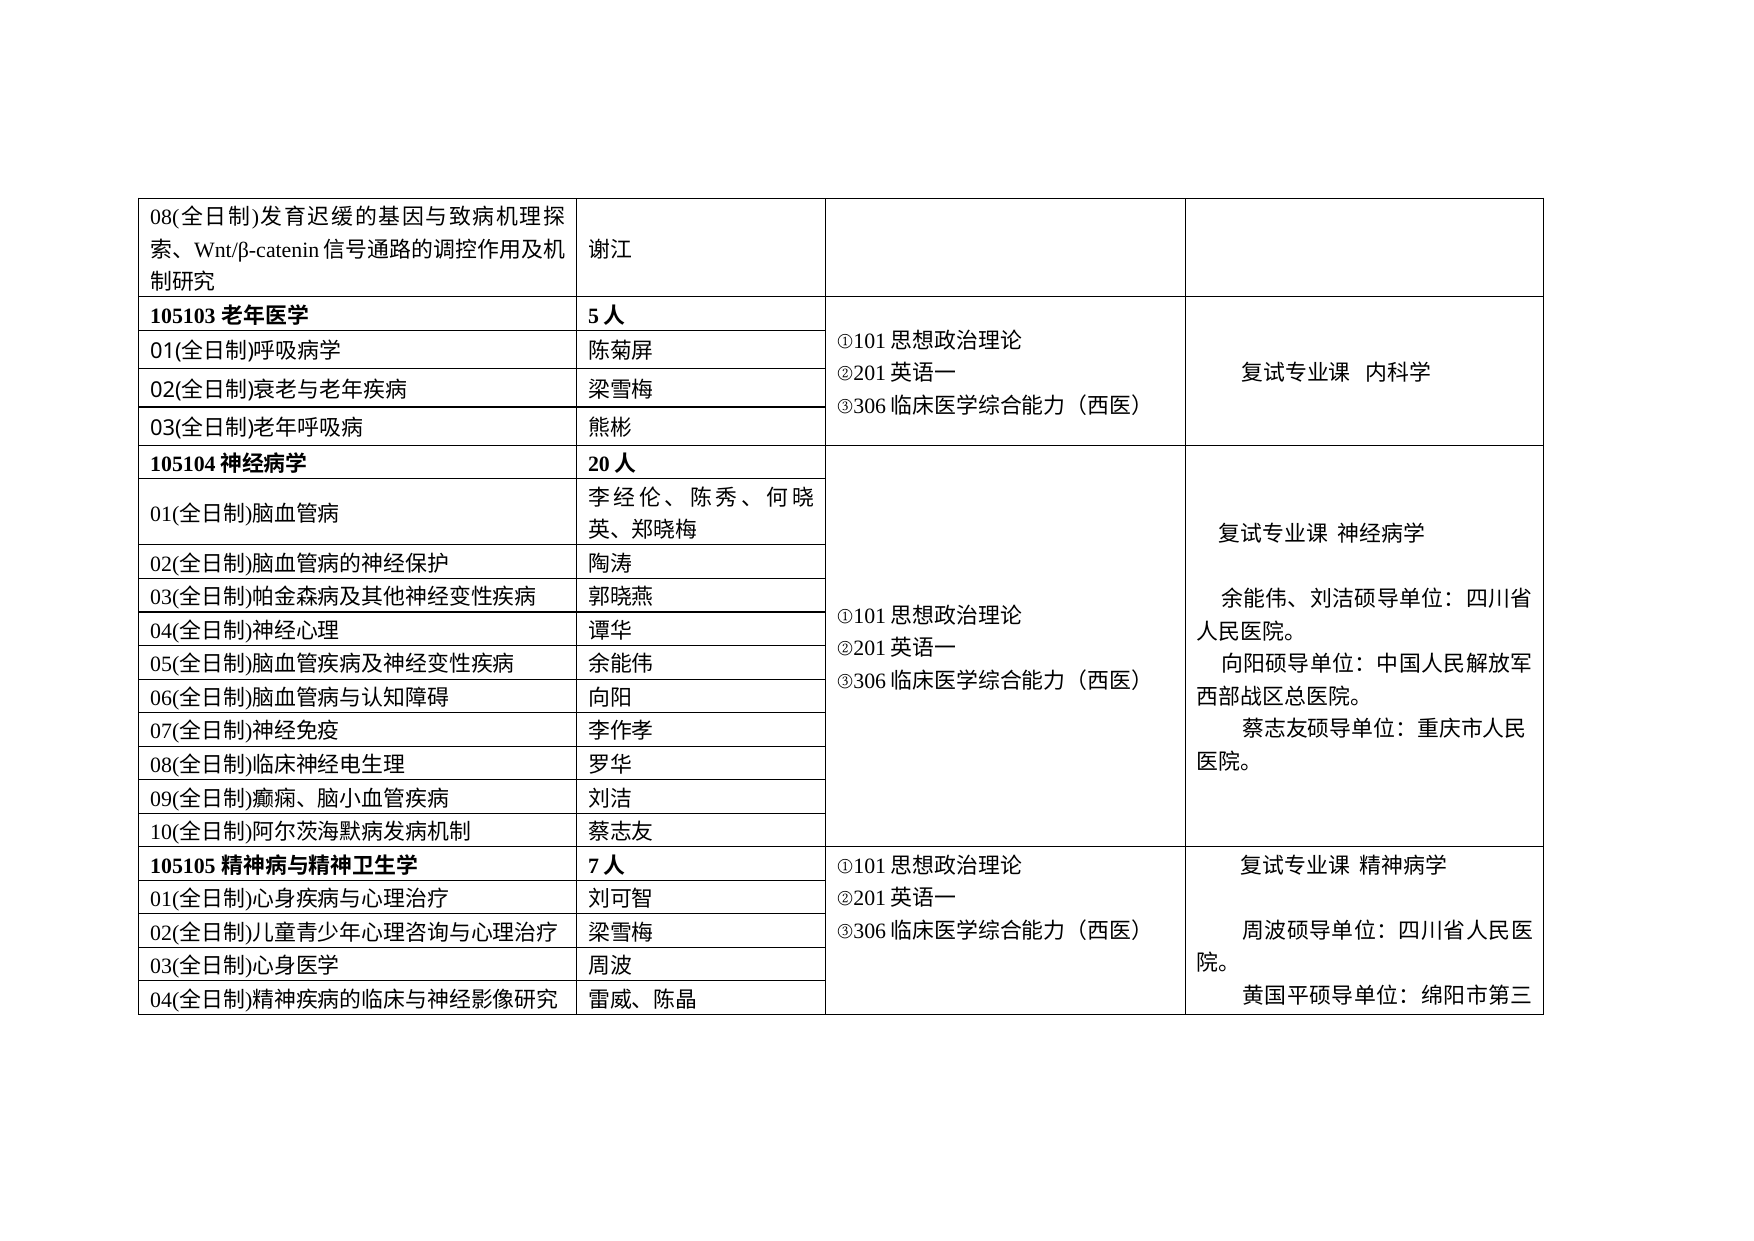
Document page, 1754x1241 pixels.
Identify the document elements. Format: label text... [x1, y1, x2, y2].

table_cell 105105 精神病与精神卫生学 [139, 847, 576, 880]
table_cell 05(全日制)脑血管疾病及神经变性疾病 [139, 646, 576, 678]
table_cell 陶涛 [577, 545, 825, 578]
table_cell 复试专业课 精神病学 周波硕导单位：四川省人民医院。 黄国平硕导单位：绵阳市第三人民医院。 [1186, 847, 1543, 1014]
table_cell 李作孝 [577, 713, 825, 746]
table_cell 08(全日制)发育迟缓的基因与致病机理探索、Wnt/β-catenin信号通路的调控作用及机制研究 [139, 199, 576, 296]
table_cell 复试专业课 神经病学 余能伟、刘洁硕导单位：四川省人民医院。 向阳硕导单位：中国人民解放军西部战区总医院。 蔡志友硕导单位：重庆市人民医院。 [1186, 446, 1543, 846]
table_cell 谭华 [577, 613, 825, 645]
table_cell 01(全日制)心身疾病与心理治疗 [139, 881, 576, 913]
table_cell 郭晓燕 [577, 579, 825, 611]
table_cell 李经伦、陈秀、何晓英、郑晓梅 [577, 479, 825, 544]
table_cell 蔡志友 [577, 814, 825, 846]
table_cell 02(全日制)儿童青少年心理咨询与心理治疗 [139, 914, 576, 947]
table_cell 梁雪梅 [577, 914, 825, 947]
table_cell 刘洁 [577, 780, 825, 813]
table_cell 03(全日制)帕金森病及其他神经变性疾病 [139, 579, 576, 611]
table_cell 105103 老年医学 [139, 297, 576, 330]
table_cell 08(全日制)临床神经电生理 [139, 747, 576, 779]
table_cell 07(全日制)神经免疫 [139, 713, 576, 746]
table_cell 梁雪梅 [577, 369, 825, 406]
table_cell 7人 [577, 847, 825, 880]
table_cell 01(全日制)脑血管病 [139, 479, 576, 544]
table_cell 02(全日制)脑血管病的神经保护 [139, 545, 576, 578]
table_cell 余能伟 [577, 646, 825, 678]
table_cell 罗华 [577, 747, 825, 779]
table_cell 02(全日制)衰老与老年疾病 [139, 369, 576, 406]
table_cell 雷威、陈晶 [577, 981, 825, 1014]
table_cell 谢江 [577, 199, 825, 296]
table_cell 04(全日制)神经心理 [139, 613, 576, 645]
table_cell ①101思想政治理论 ②201英语一 ③306临床医学综合能力（西医） [826, 297, 1185, 445]
table_cell 03(全日制)老年呼吸病 [139, 408, 576, 445]
table_cell 09(全日制)癫痫、脑小血管疾病 [139, 780, 576, 813]
table_cell 01(全日制)呼吸病学 [139, 331, 576, 368]
table_cell 105104神经病学 [139, 446, 576, 478]
table_cell 向阳 [577, 680, 825, 712]
table_cell ①101思想政治理论 ②201英语一 ③306临床医学综合能力（西医） [826, 847, 1185, 1014]
table_cell 06(全日制)脑血管病与认知障碍 [139, 680, 576, 712]
table_cell 熊彬 [577, 408, 825, 445]
table_cell 04(全日制)精神疾病的临床与神经影像研究 [139, 981, 576, 1014]
table_cell 10(全日制)阿尔茨海默病发病机制 [139, 814, 576, 846]
table_cell 陈菊屏 [577, 331, 825, 368]
table_cell 周波 [577, 948, 825, 980]
table_cell 20人 [577, 446, 825, 478]
table_cell 复试专业课 内科学 [1186, 297, 1543, 445]
table_cell ①101思想政治理论 ②201英语一 ③306临床医学综合能力（西医） [826, 446, 1185, 846]
table_cell 03(全日制)心身医学 [139, 948, 576, 980]
table_cell 5人 [577, 297, 825, 330]
table_cell 刘可智 [577, 881, 825, 913]
